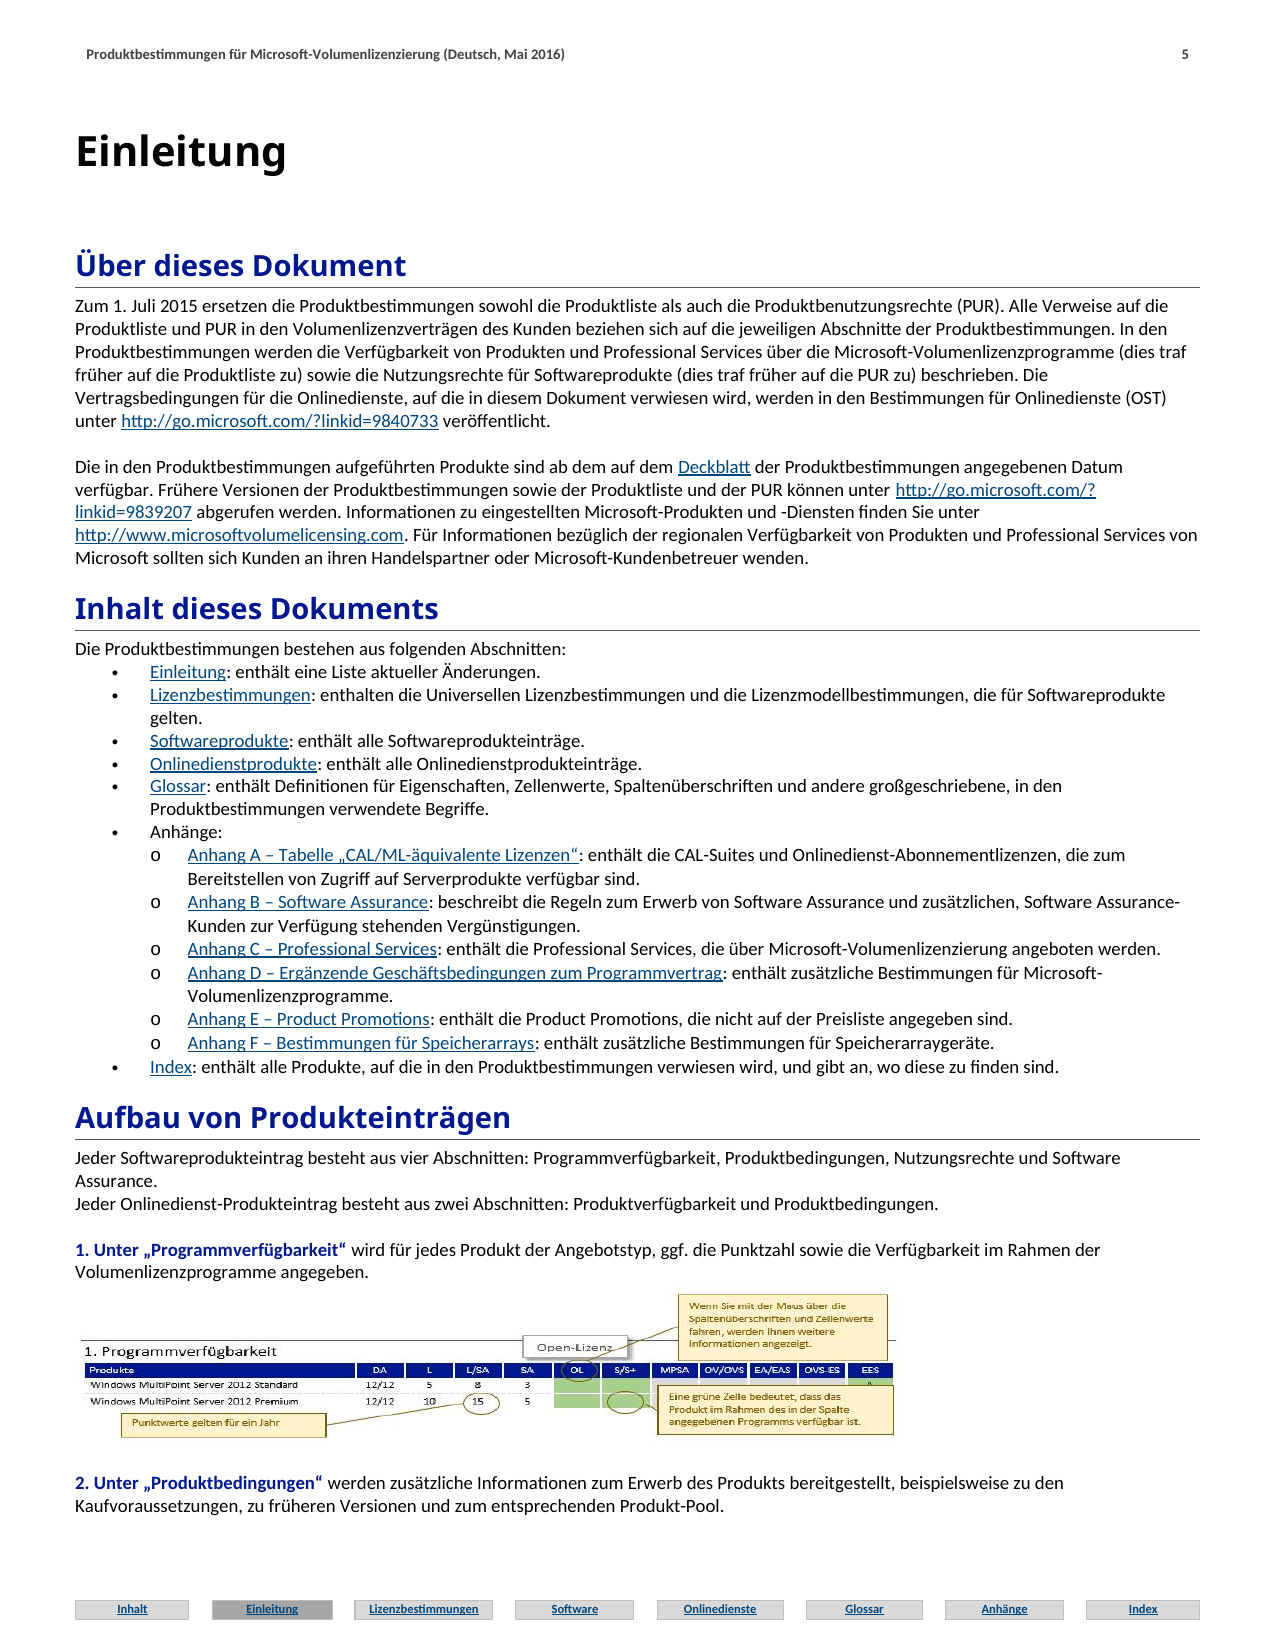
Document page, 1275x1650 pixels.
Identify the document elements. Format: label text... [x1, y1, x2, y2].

list Glossar: enthält Definitionen für Eigenschaften, Zellenwerte, Spaltenüberschriften und andere großgeschriebene, in den Produktbestimmungen verwendete Begriffe. [112, 775, 1200, 821]
list Anhänge: [112, 821, 1200, 843]
list Lizenzbestimmungen: enthalten die Universellen Lizenzbestimmungen und die Lizenzmodellbestimmungen, die für Softwareprodukte gelten. [112, 683, 1200, 729]
list Anhang C – Professional Services: enthält die Professional Services, die über Microsoft-Volumenlizenzierung angeboten werden. [150, 937, 1200, 961]
list Einleitung: enthält eine Liste aktueller Änderungen. [112, 660, 1200, 683]
list Softwareprodukte: enthält alle Softwareprodukteinträge. [112, 729, 1200, 752]
list Die Produktbestimmungen bestehen aus folgenden Abschnitten: [75, 637, 1200, 660]
list Zum 1. Juli 2015 ersetzen die Produktbestimmungen sowohl die Produktliste als auch die Produktbenutzungsrechte (PUR). Alle Verweise auf die Produktliste und PUR in den Volumenlizenzverträgen des Kunden beziehen sich auf die jeweiligen Abschnitte der Produktbestimmungen. In den Produktbestimmungen werden die Verfügbarkeit von Produkten und Professional Services über die Microsoft-Volumenlizenzprogramme (dies traf früher auf die Produktliste zu) sowie die Nutzungsrechte für Softwareprodukte (dies traf früher auf die PUR zu) beschrieben. Die Vertragsbedingungen für die Onlinedienste, auf die in diesem Dokument verwiesen wird, werden in den Bestimmungen für Onlinedienste (OST) unter http://go.microsoft.com/?linkid=9840733 veröffentlicht. [75, 294, 1200, 432]
list Onlinedienstprodukte: enthält alle Onlinedienstprodukteinträge. [112, 752, 1200, 775]
subtitle Aufbau von Produkteinträgen [75, 1097, 1200, 1139]
list Anhang B – Software Assurance: beschreibt die Regeln zum Erwerb von Software Assurance und zusätzlichen, Software Assurance-Kunden zur Verfügung stehenden Vergünstigungen. [150, 890, 1200, 937]
list Anhang E – Product Promotions: enthält die Product Promotions, die nicht auf der Preisliste angegeben sind. [150, 1008, 1200, 1031]
subtitle Inhalt dieses Dokuments [75, 588, 1200, 630]
list Jeder Softwareprodukteintrag besteht aus vier Abschnitten: Programmverfügbarkeit, Produktbedingungen, Nutzungsrechte und Software Assurance. [75, 1146, 1200, 1192]
list Index: enthält alle Produkte, auf die in den Produktbestimmungen verwiesen wird, und gibt an, wo diese zu finden sind. [112, 1055, 1200, 1078]
picture [75, 1283, 901, 1449]
list Anhang D – Ergänzende Geschäftsbedingungen zum Programmvertrag: enthält zusätzliche Bestimmungen für Microsoft-Volumenlizenzprogramme. [150, 961, 1200, 1008]
list Jeder Onlinedienst-Produkteintrag besteht aus zwei Abschnitten: Produktverfügbarkeit und Produktbedingungen. [75, 1192, 1200, 1215]
list Anhang F – Bestimmungen für Speicherarrays: enthält zusätzliche Bestimmungen für Speicherarraygeräte. [150, 1031, 1200, 1055]
list Anhang A – Tabelle „CAL/ML-äquivalente Lizenzen“: enthält die CAL-Suites und Onlinedienst-Abonnementlizenzen, die zum Bereitstellen von Zugriff auf Serverprodukte verfügbar sind. [150, 843, 1200, 890]
list Die in den Produktbestimmungen aufgeführten Produkte sind ab dem auf dem Deckblatt der Produktbestimmungen angegebenen Datum verfügbar. Frühere Versionen der Produktbestimmungen sowie der Produktliste und der PUR können unter http://go.microsoft.com/?linkid=9839207 abgerufen werden. Informationen zu eingestellten Microsoft-Produkten und -Diensten finden Sie unter http://www.microsoftvolumelicensing.com. Für Informationen bezüglich der regionalen Verfügbarkeit von Produkten und Professional Services von Microsoft sollten sich Kunden an ihren Handelspartner oder Microsoft-Kundenbetreuer wenden. [75, 455, 1200, 569]
list 2. Unter „Produktbedingungen“ werden zusätzliche Informationen zum Erwerb des Produkts bereitgestellt, beispielsweise zu den Kaufvoraussetzungen, zu früheren Versionen und zum entsprechenden Produkt-Pool. [75, 1471, 1200, 1517]
subtitle Einleitung [75, 122, 1200, 179]
subtitle Über dieses Dokument [75, 245, 1200, 287]
list 1. Unter „Programmverfügbarkeit“ wird für jedes Produkt der Angebotstyp, ggf. die Punktzahl sowie die Verfügbarkeit im Rahmen der Volumenlizenzprogramme angegeben. [75, 1238, 1200, 1283]
